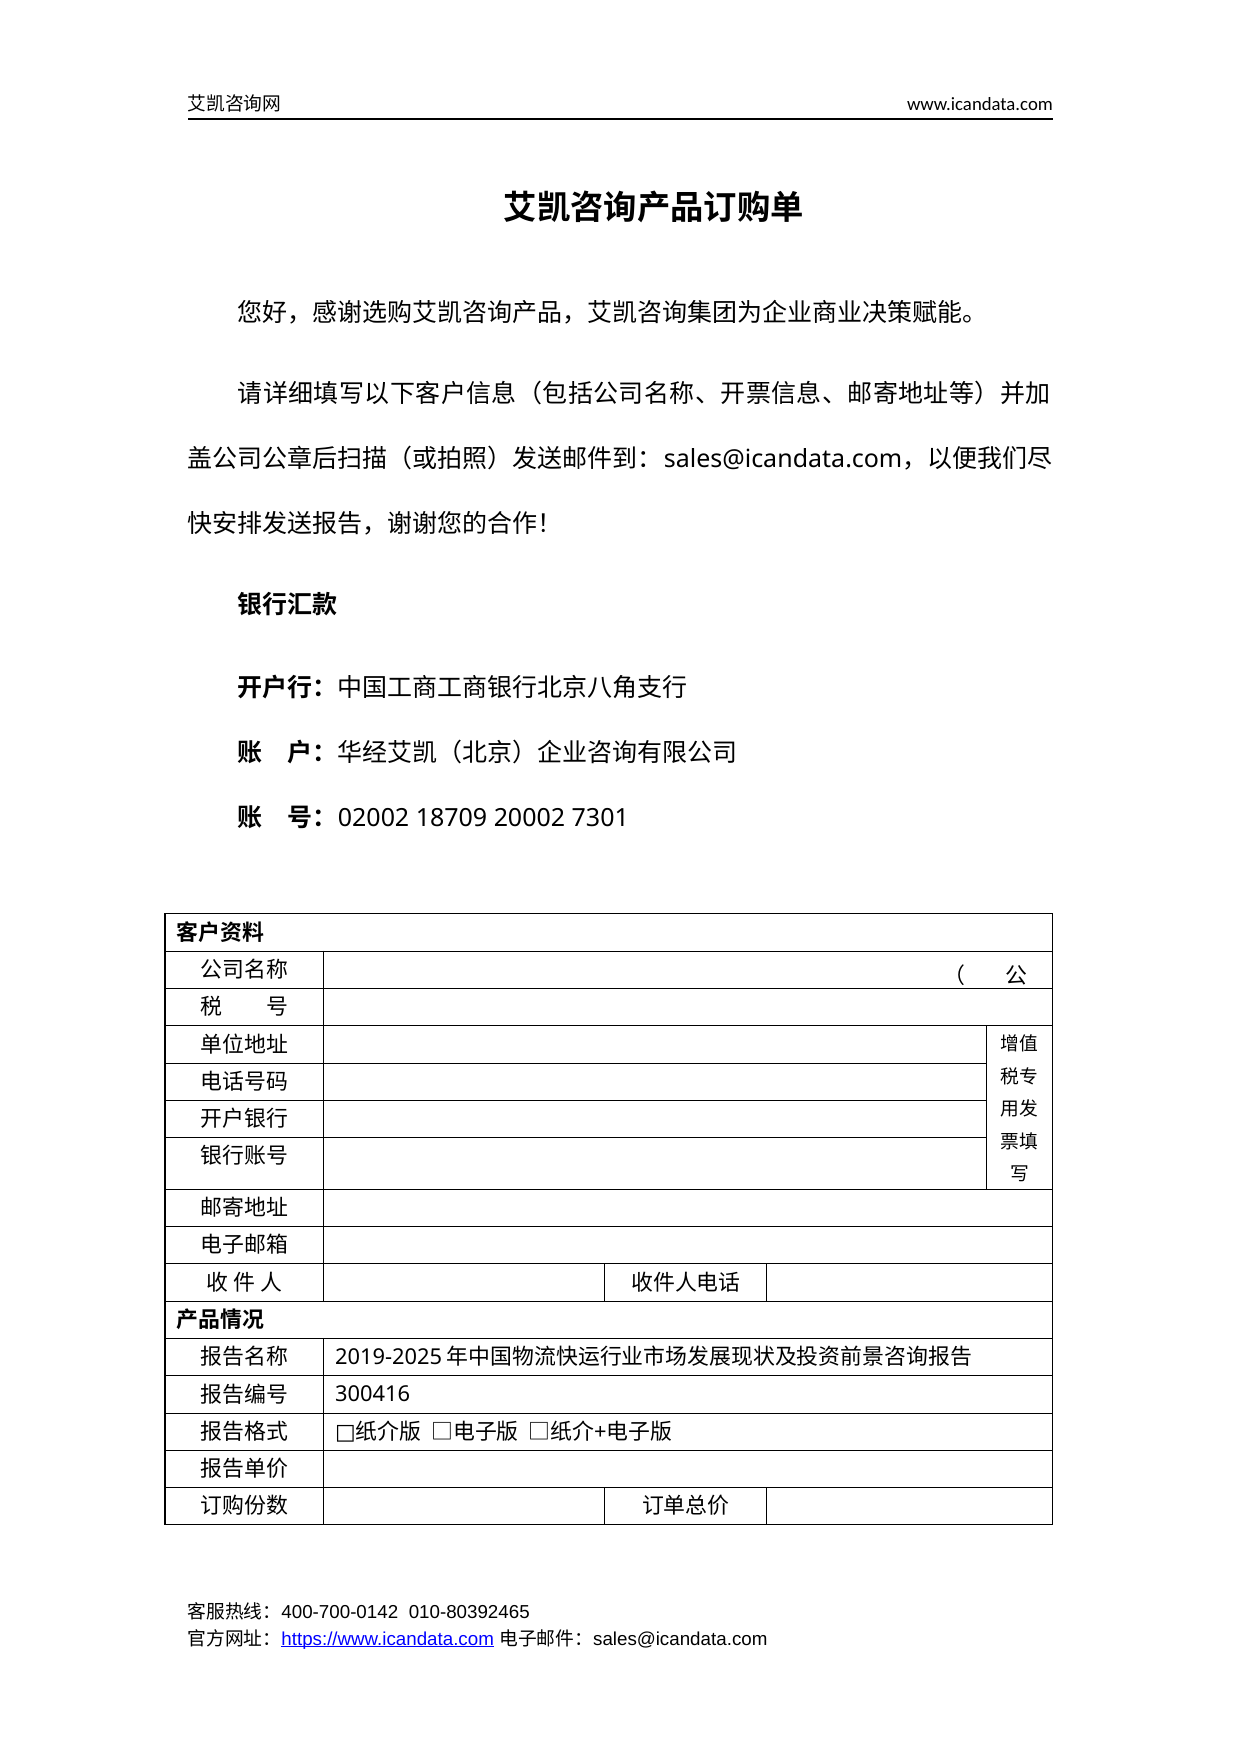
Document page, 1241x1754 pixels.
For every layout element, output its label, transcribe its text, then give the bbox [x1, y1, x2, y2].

table_cell [767, 1264, 1052, 1301]
table_cell 产品情况 [166, 1302, 1052, 1338]
table_cell [324, 1488, 604, 1524]
table_cell [324, 1064, 986, 1100]
table_cell 电子邮箱 [166, 1227, 323, 1263]
table_cell 300416 [324, 1376, 1052, 1412]
text 银行汇款 [187, 570, 1053, 635]
table_cell 开户银行 [166, 1101, 323, 1137]
table_cell 收件人电话 [605, 1264, 766, 1301]
table_cell [324, 1101, 986, 1137]
text 您好，感谢选购艾凯咨询产品，艾凯咨询集团为企业商业决策赋能。 [187, 278, 1053, 343]
table_header 客户资料 [166, 914, 1052, 951]
table_cell [324, 989, 1052, 1025]
table_cell [324, 1227, 1052, 1263]
text 账 号：02002 18709 20002 7301 [187, 783, 1053, 848]
table_cell 报告编号 [166, 1376, 323, 1412]
table_cell 银行账号 [166, 1138, 323, 1189]
table_cell 订购份数 [166, 1488, 323, 1524]
table_cell 2019-2025年中国物流快运行业市场发展现状及投资前景咨询报告 [324, 1339, 1052, 1375]
table_cell [324, 1190, 1052, 1226]
table_cell □纸介版 □电子版 □纸介+电子版 [324, 1414, 1052, 1450]
table_cell [324, 1264, 604, 1301]
table_cell 报告名称 [166, 1339, 323, 1375]
table_cell [767, 1488, 1052, 1524]
table_cell 订单总价 [605, 1488, 766, 1524]
table_cell 电话号码 [166, 1064, 323, 1100]
table_cell 公司名称 [166, 952, 323, 988]
table_cell 增值税专用发票填写 [987, 1026, 1052, 1189]
table_cell 税 号 [166, 989, 323, 1025]
table_cell [324, 1138, 986, 1189]
text 艾凯咨询产品订购单 [187, 172, 1053, 237]
table_cell [324, 952, 1052, 988]
table_cell [324, 1026, 986, 1062]
table_cell 报告格式 [166, 1414, 323, 1450]
text 请详细填写以下客户信息（包括公司名称、开票信息、邮寄地址等）并加盖公司公章后扫描（或拍照）发送邮件到：sales@icandata.com，以便我们尽快安排发送报告，谢谢您的合作！ [187, 359, 1053, 554]
table_cell [324, 1451, 1052, 1487]
table_cell 邮寄地址 [166, 1190, 323, 1226]
table_cell 报告单价 [166, 1451, 323, 1487]
table_cell 单位地址 [166, 1026, 323, 1062]
text 账 户：华经艾凯（北京）企业咨询有限公司 [187, 718, 1053, 783]
text 开户行：中国工商工商银行北京八角支行 [187, 653, 1053, 718]
table_cell 收 件 人 [166, 1264, 323, 1301]
